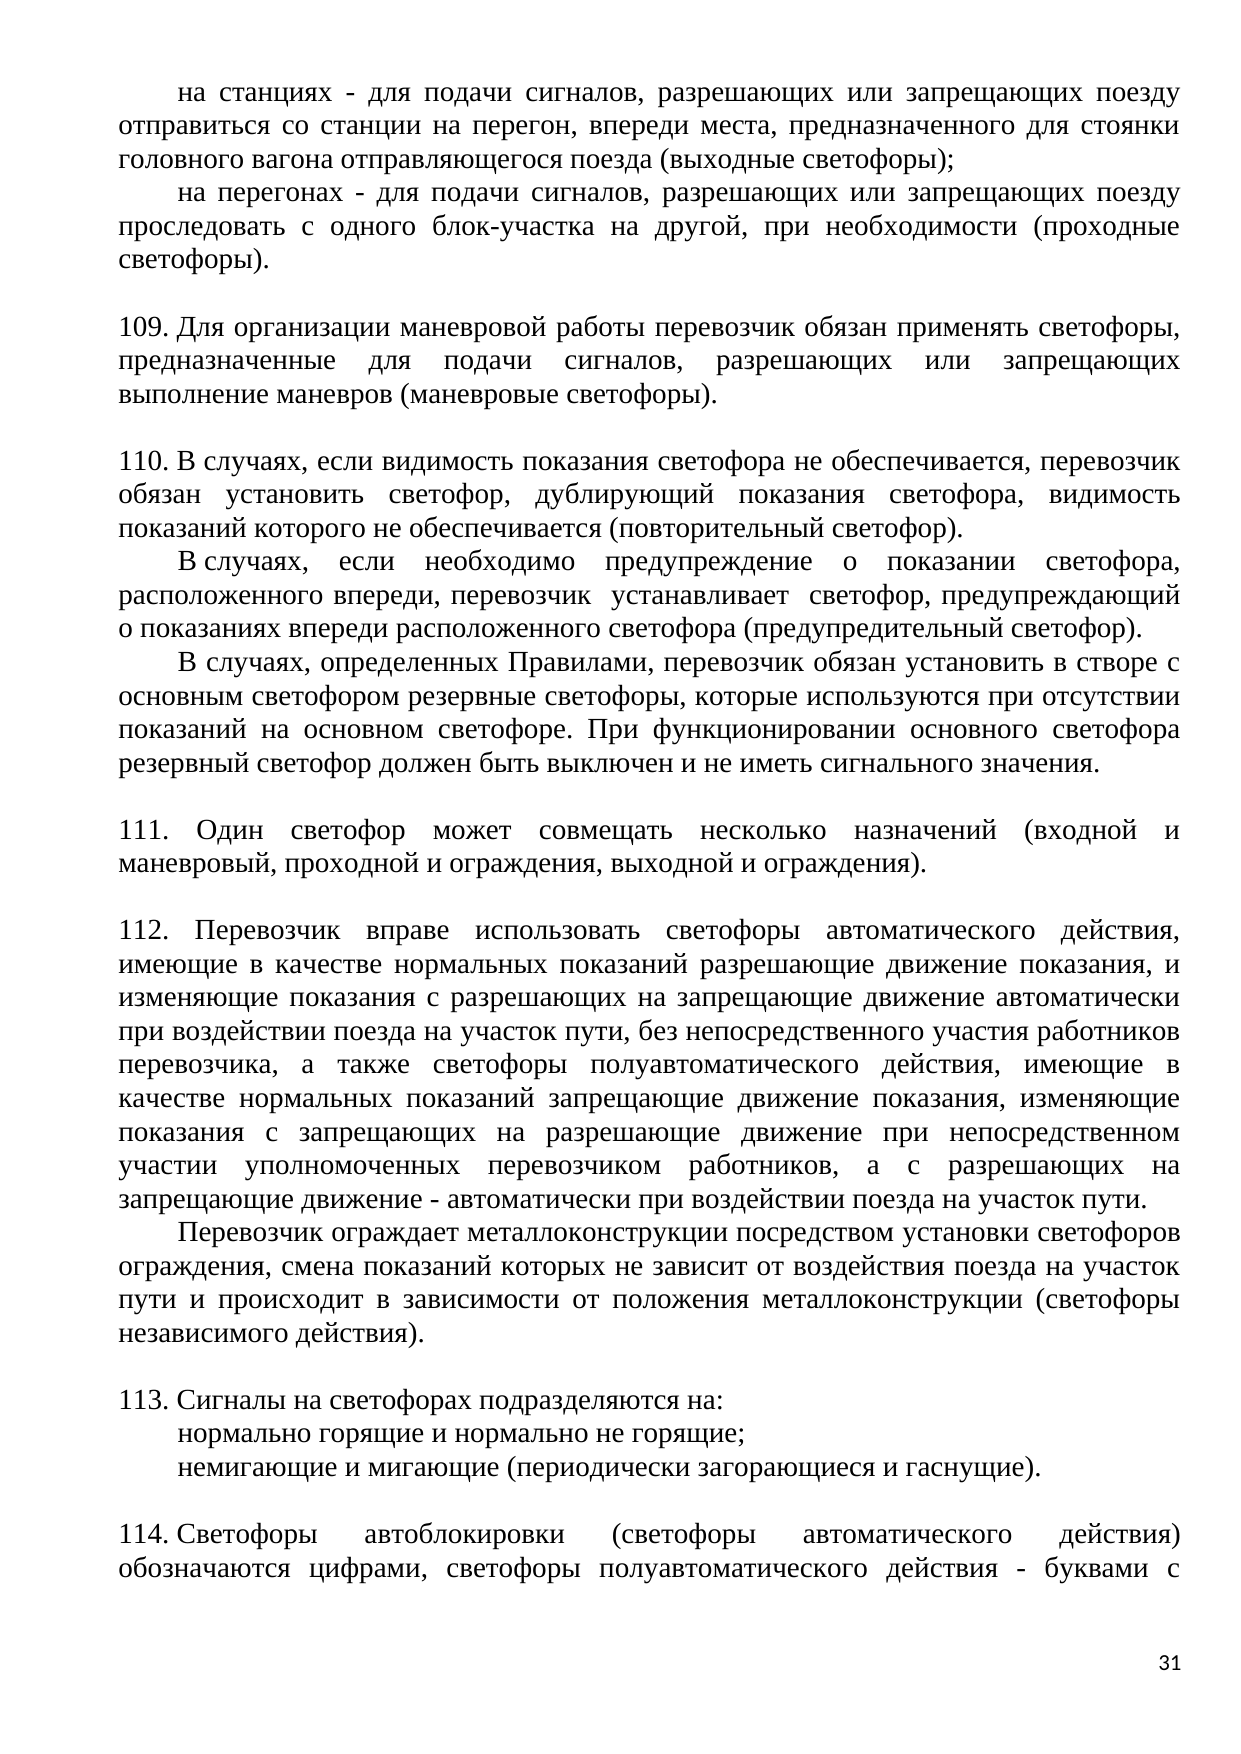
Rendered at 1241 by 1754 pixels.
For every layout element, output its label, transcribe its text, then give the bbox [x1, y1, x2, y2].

text 111. Один светофор может совмещать несколько назначений (входной и маневровый, проходной и ограждения, выходной и ограждения). [118, 812, 1181, 879]
text 112. Перевозчик вправе использовать светофоры автоматического действия, имеющие в качестве нормальных показаний разрешающие движение показания, и изменяющие показания с разрешающих на запрещающие движение автоматически при воздействии поезда на участок пути, без непосредственного участия работников перевозчика, а также светофоры полуавтоматического действия, имеющие в качестве нормальных показаний запрещающие движение показания, изменяющие показания с запрещающих на разрешающие движение при непосредственном участии уполномоченных перевозчиком работников, а с разрешающих на запрещающие движение - автоматически при воздействии поезда на участок пути. [118, 912, 1181, 1214]
text 110. В случаях, если видимость показания светофора не обеспечивается, перевозчик обязан установить светофор, дублирующий показания светофора, видимость показаний которого не обеспечивается (повторительный светофор). [118, 443, 1181, 543]
text 113. Сигналы на светофорах подразделяются на: [118, 1382, 1181, 1416]
text 109. Для организации маневровой работы перевозчик обязан применять светофоры, предназначенные для подачи сигналов, разрешающих или запрещающих выполнение маневров (маневровые светофоры). [118, 309, 1181, 409]
text на перегонах - для подачи сигналов, разрешающих или запрещающих поезду проследовать с одного блок-участка на другой, при необходимости (проходные светофоры). [118, 174, 1181, 275]
text Перевозчик ограждает металлоконструкции посредством установки светофоров ограждения, смена показаний которых не зависит от воздействия поезда на участок пути и происходит в зависимости от положения металлоконструкции (светофоры независимого действия). [118, 1214, 1181, 1348]
text В случаях, если необходимо предупреждение о показании светофора, расположенного впереди, перевозчик устанавливает светофор, предупреждающий о показаниях впереди расположенного светофора (предупредительный светофор). [118, 543, 1181, 644]
text немигающие и мигающие (периодически загорающиеся и гаснущие). [118, 1449, 1181, 1483]
text на станциях - для подачи сигналов, разрешающих или запрещающих поезду отправиться со станции на перегон, впереди места, предназначенного для стоянки головного вагона отправляющегося поезда (выходные светофоры); [118, 74, 1181, 174]
text В случаях, определенных Правилами, перевозчик обязан установить в створе с основным светофором резервные светофоры, которые используются при отсутствии показаний на основном светофоре. При функционировании основного светофора резервный светофор должен быть выключен и не иметь сигнального значения. [118, 644, 1181, 778]
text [118, 1516, 1181, 1583]
text нормально горящие и нормально не горящие; [118, 1416, 1181, 1449]
